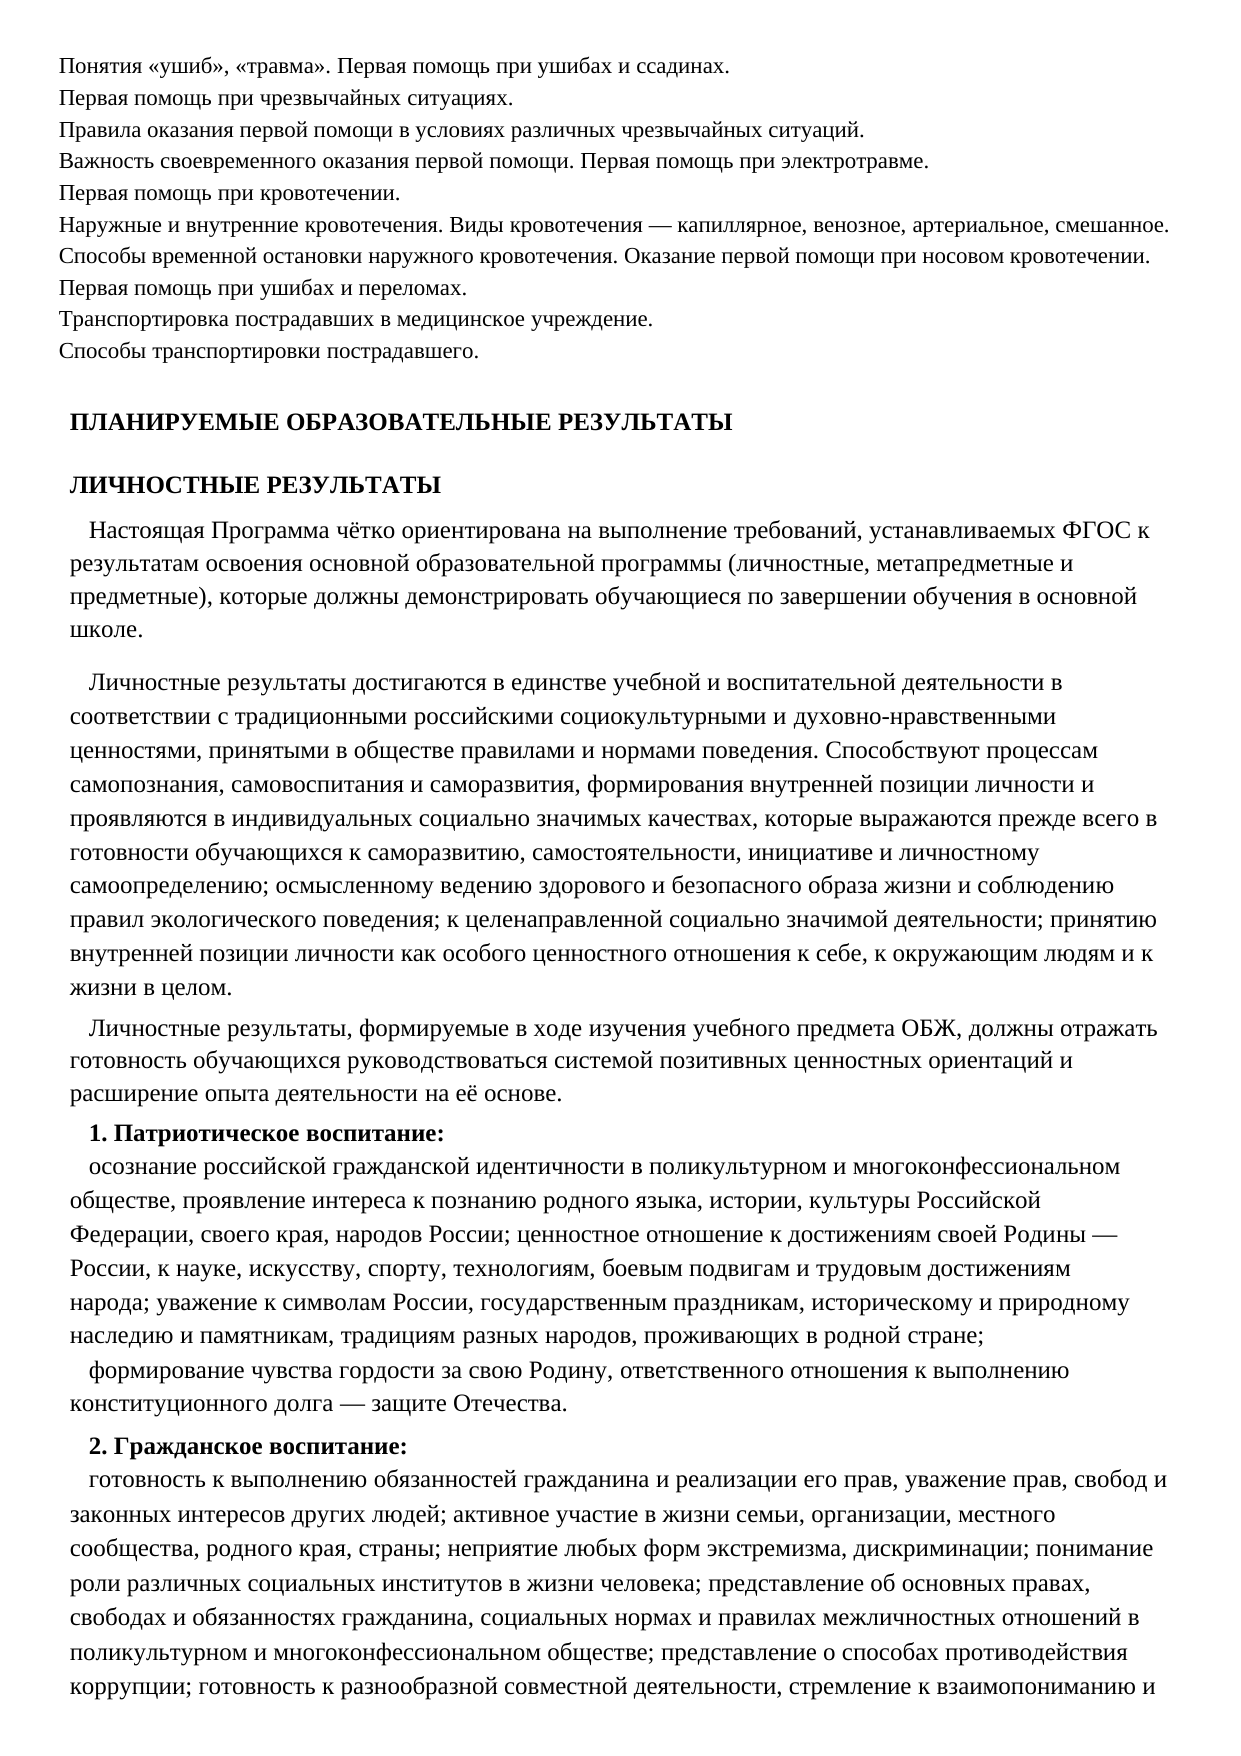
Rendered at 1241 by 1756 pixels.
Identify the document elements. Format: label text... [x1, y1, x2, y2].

text Настоящая Программа чётко ориентирована на выполнение требований, устанавливаемых ФГОС к результатам освоения основной образовательной программы (личностные, метапредметные и предметные), которые должны демонстрировать обучающиеся по завершении обучения в основной школе. [69, 515, 1207, 643]
subtitle ПЛАНИРУЕМЫЕ ОБРАЗОВАТЕЛЬНЫЕ РЕЗУЛЬТАТЫ ЛИЧНОСТНЫЕ РЕЗУЛЬТАТЫ [69, 372, 732, 499]
text Понятия «ушиб», «травма». Первая помощь при ушибах и ссадинах. Первая помощь при чрезвычайных ситуациях. [58, 52, 796, 111]
subtitle Патриотическое воспитание: [88, 1118, 1207, 1147]
text Наружные и внутренние кровотечения. Виды кровотечения — капиллярное, венозное, артериальное, смешанное. Способы временной остановки наружного кровотечения. Оказание первой помощи при носовом кровотечении. Первая помощь при ушибах и переломах. [58, 211, 1207, 300]
text Личностные результаты достигаются в единстве учебной и воспитательной деятельности в соответствии с традиционными российскими социокультурными и духовно-нравственными ценностями, принятыми в обществе правилами и нормами поведения. Способствуют процессам самопознания, самовоспитания и саморазвития, формирования внутренней позиции личности и проявляются в индивидуальных социально значимых качествах, которые выражаются прежде всего в готовности обучающихся к саморазвитию, самостоятельности, инициативе и личностному самоопределению; осмысленному ведению здорового и безопасного образа жизни и соблюдению правил экологического поведения; к целенаправленной социально значимой деятельности; принятию внутренней позиции личности как особого ценностного отношения к себе, к окружающим людям и к жизни в целом. [69, 667, 1160, 1001]
text готовность к выполнению обязанностей гражданина и реализации его прав, уважение прав, свобод и законных интересов других людей; активное участие в жизни семьи, организации, местного сообщества, родного края, страны; неприятие любых форм экстремизма, дискриминации; понимание роли различных социальных институтов в жизни человека; представление об основных правах, свободах и обязанностях гражданина, социальных нормах и правилах межличностных отношений в поликультурном и многоконфессиональном обществе; представление о способах противодействия коррупции; готовность к разнообразной совместной деятельности, стремление к взаимопониманию и [69, 1464, 1183, 1700]
text Правила оказания первой помощи в условиях различных чрезвычайных ситуаций. Важность своевременного оказания первой помощи. Первая помощь при электротравме. Первая помощь при кровотечении. [58, 116, 960, 206]
text формирование чувства гордости за свою Родину, ответственного отношения к выполнению конституционного долга — защите Отечества. [69, 1355, 1207, 1417]
text Транспортировка пострадавших в медицинское учреждение. Способы транспортировки пострадавшего. [58, 305, 653, 364]
text осознание российской гражданской идентичности в поликультурном и многоконфессиональном обществе, проявление интереса к познанию родного языка, истории, культуры Российской Федерации, своего края, народов России; ценностное отношение к достижениям своей Родины — России, к науке, искусству, спорту, технологиям, боевым подвигам и трудовым достижениям народа; уважение к символам России, государственным праздникам, историческому и природному наследию и памятникам, традициям разных народов, проживающих в родной стране; [69, 1151, 1156, 1349]
subtitle Гражданское воспитание: [88, 1431, 1207, 1460]
text Личностные результаты, формируемые в ходе изучения учебного предмета ОБЖ, должны отражать готовность обучающихся руководствоваться системой позитивных ценностных ориентаций и расширение опыта деятельности на её основе. [69, 1013, 1183, 1106]
